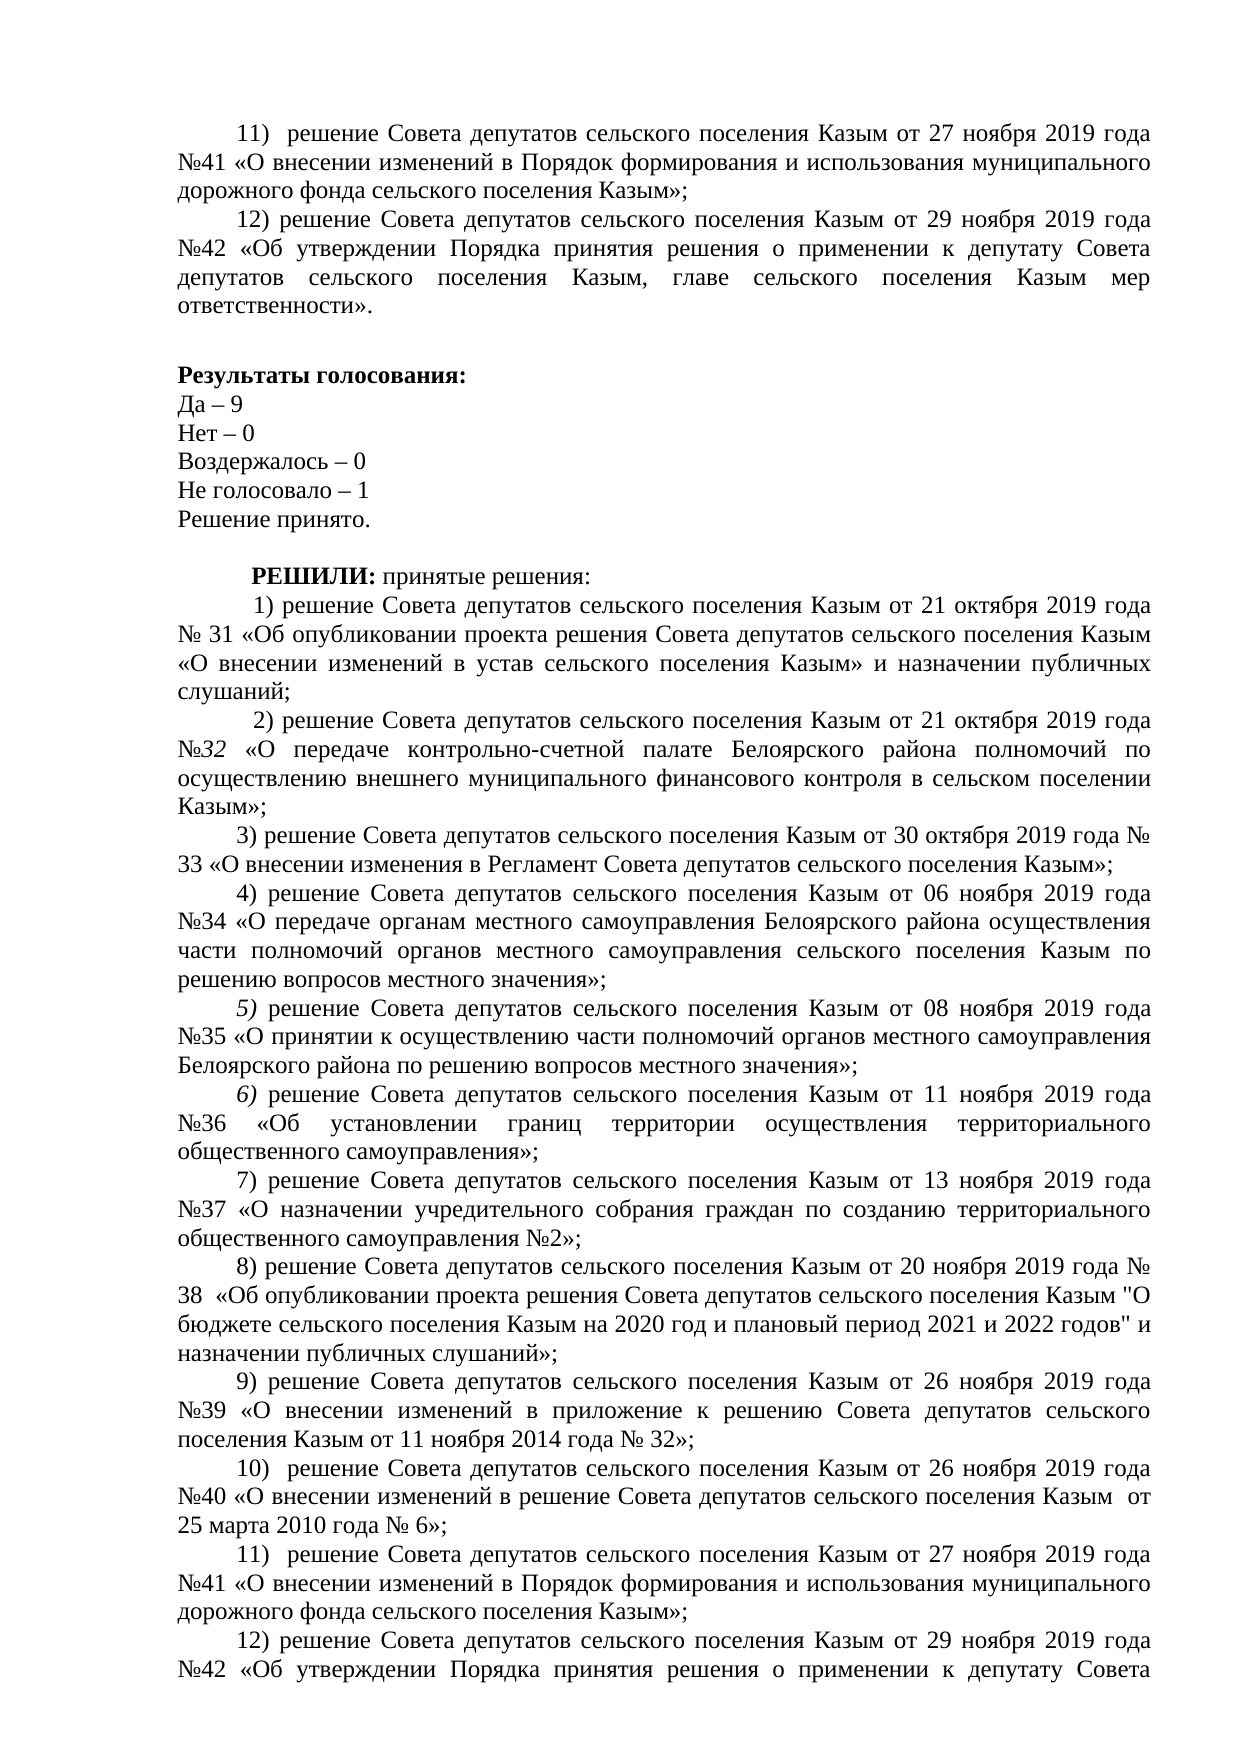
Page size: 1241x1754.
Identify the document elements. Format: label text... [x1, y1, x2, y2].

title 5) решение Совета депутатов сельского поселения Казым от 08 ноября 2019 года №35 «О принятии к осуществлению части полномочий органов местного самоуправления Белоярского района по решению вопросов местного значения»; [177, 993, 1152, 1079]
text Не голосовало – 1 [177, 475, 1152, 504]
title 8) решение Совета депутатов сельского поселения Казым от 20 ноября 2019 года № 38 «Об опубликовании проекта решения Совета депутатов сельского поселения Казым "О бюджете сельского поселения Казым на 2020 год и плановый период 2021 и 2022 годов" и назначении публичных слушаний»; [177, 1251, 1152, 1366]
title 4) решение Совета депутатов сельского поселения Казым от 06 ноября 2019 года №34 «О передаче органам местного самоуправления Белоярского района осуществления части полномочий органов местного самоуправления сельского поселения Казым по решению вопросов местного значения»; [177, 878, 1152, 993]
title 3) решение Совета депутатов сельского поселения Казым от 30 октября 2019 года № 33 «О внесении изменения в Регламент Совета депутатов сельского поселения Казым»; [177, 820, 1152, 878]
title 11) решение Совета депутатов сельского поселения Казым от 27 ноября 2019 года №41 «О внесении изменений в Порядок формирования и использования муниципального дорожного фонда сельского поселения Казым»; [177, 1539, 1152, 1625]
text Нет – 0 [177, 418, 1152, 446]
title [177, 1625, 1152, 1683]
title 2) решение Совета депутатов сельского поселения Казым от 21 октября 2019 года №32 «О передаче контрольно-счетной палате Белоярского района полномочий по осуществлению внешнего муниципального финансового контроля в сельском поселении Казым»; [177, 705, 1152, 820]
text Воздержалось – 0 [177, 446, 1152, 475]
title 11) решение Совета депутатов сельского поселения Казым от 27 ноября 2019 года №41 «О внесении изменений в Порядок формирования и использования муниципального дорожного фонда сельского поселения Казым»; [177, 118, 1152, 204]
title 10) решение Совета депутатов сельского поселения Казым от 26 ноября 2019 года №40 «О внесении изменений в решение Совета депутатов сельского поселения Казым от 25 марта 2010 года № 6»; [177, 1453, 1152, 1539]
title 9) решение Совета депутатов сельского поселения Казым от 26 ноября 2019 года №39 «О внесении изменений в приложение к решению Совета депутатов сельского поселения Казым от 11 ноября 2014 года № 32»; [177, 1366, 1152, 1453]
title РЕШИЛИ: принятые решения: [177, 561, 1152, 590]
text Результаты голосования: [177, 360, 1152, 389]
text Решение принято. [177, 504, 1152, 533]
title 6) решение Совета депутатов сельского поселения Казым от 11 ноября 2019 года №36 «Об установлении границ территории осуществления территориального общественного самоуправления»; [177, 1079, 1152, 1165]
text Да – 9 [177, 389, 1152, 418]
title 7) решение Совета депутатов сельского поселения Казым от 13 ноября 2019 года №37 «О назначении учредительного собрания граждан по созданию территориального общественного самоуправления №2»; [177, 1165, 1152, 1251]
title 1) решение Совета депутатов сельского поселения Казым от 21 октября 2019 года № 31 «Об опубликовании проекта решения Совета депутатов сельского поселения Казым «О внесении изменений в устав сельского поселения Казым» и назначении публичных слушаний; [177, 590, 1152, 705]
